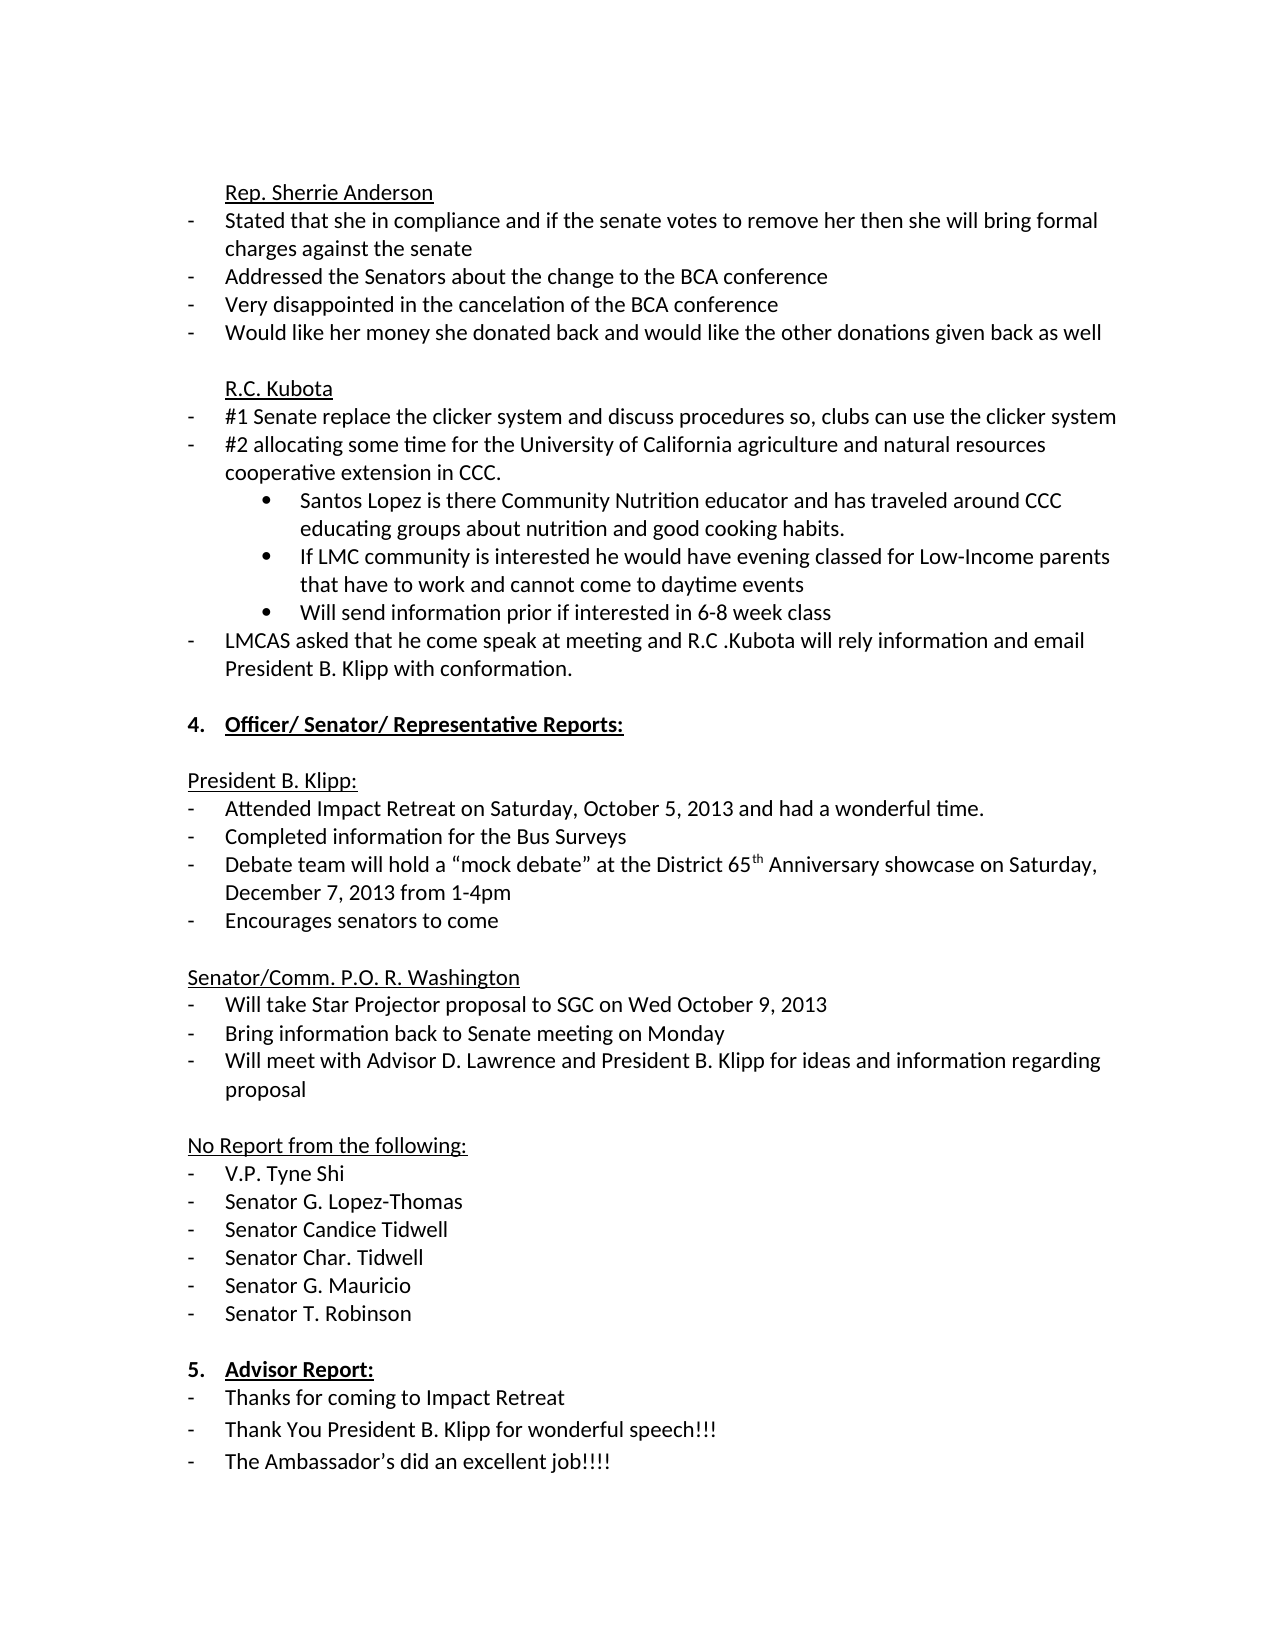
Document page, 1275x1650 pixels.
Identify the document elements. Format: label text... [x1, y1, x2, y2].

list Addressed the Senators about the change to the BCA conference [187, 262, 1125, 290]
list Officer/ Senator/ Representative Reports: [187, 710, 1125, 738]
list Senator G. Mauricio [187, 1271, 1125, 1299]
list No Report from the following: [187, 1131, 1125, 1159]
list Thanks for coming to Impact Retreat [187, 1383, 1125, 1411]
list Rep. Sherrie Anderson [225, 178, 1125, 206]
list Stated that she in compliance and if the senate votes to remove her then she will bring formal charges against the senate [187, 206, 1125, 262]
list V.P. Tyne Shi [187, 1159, 1125, 1187]
list #2 allocating some time for the University of California agriculture and natural resources cooperative extension in CCC. [187, 430, 1125, 486]
list Senator T. Robinson [187, 1299, 1125, 1327]
list Advisor Report: [187, 1355, 1125, 1383]
list R.C. Kubota [225, 374, 1125, 402]
text Senator/Comm. P.O. R. Washington [187, 963, 1125, 991]
list #1 Senate replace the clicker system and discuss procedures so, clubs can use the clicker system [187, 402, 1125, 430]
list Senator Candice Tidwell [187, 1215, 1125, 1243]
list Debate team will hold a “mock debate” at the District 65th Anniversary showcase on Saturday, December 7, 2013 from 1-4pm [187, 851, 1125, 907]
list Attended Impact Retreat on Saturday, October 5, 2013 and had a wonderful time. [187, 794, 1125, 822]
list The Ambassador’s did an excellent job!!!! [187, 1447, 1125, 1475]
list Will send information prior if interested in 6-8 week class [262, 598, 1125, 626]
list Would like her money she donated back and would like the other donations given back as well [187, 318, 1125, 346]
list If LMC community is interested he would have evening classed for Low-Income parents that have to work and cannot come to daytime events [262, 542, 1125, 598]
list LMCAS asked that he come speak at meeting and R.C .Kubota will rely information and email President B. Klipp with conformation. [187, 626, 1125, 682]
list Very disappointed in the cancelation of the BCA conference [187, 290, 1125, 318]
list Santos Lopez is there Community Nutrition educator and has traveled around CCC educating groups about nutrition and good cooking habits. [262, 486, 1125, 542]
list Will take Star Projector proposal to SGC on Wed October 9, 2013 [187, 991, 1125, 1019]
list Senator G. Lopez-Thomas [187, 1187, 1125, 1215]
list Senator Char. Tidwell [187, 1243, 1125, 1271]
list Completed information for the Bus Surveys [187, 822, 1125, 851]
list Bring information back to Senate meeting on Monday [187, 1019, 1125, 1047]
list Thank You President B. Klipp for wonderful speech!!! [187, 1415, 1125, 1443]
list Encourages senators to come [187, 907, 1125, 934]
list Will meet with Advisor D. Lawrence and President B. Klipp for ideas and information regarding proposal [187, 1047, 1125, 1103]
list President B. Klipp: [187, 766, 1125, 794]
